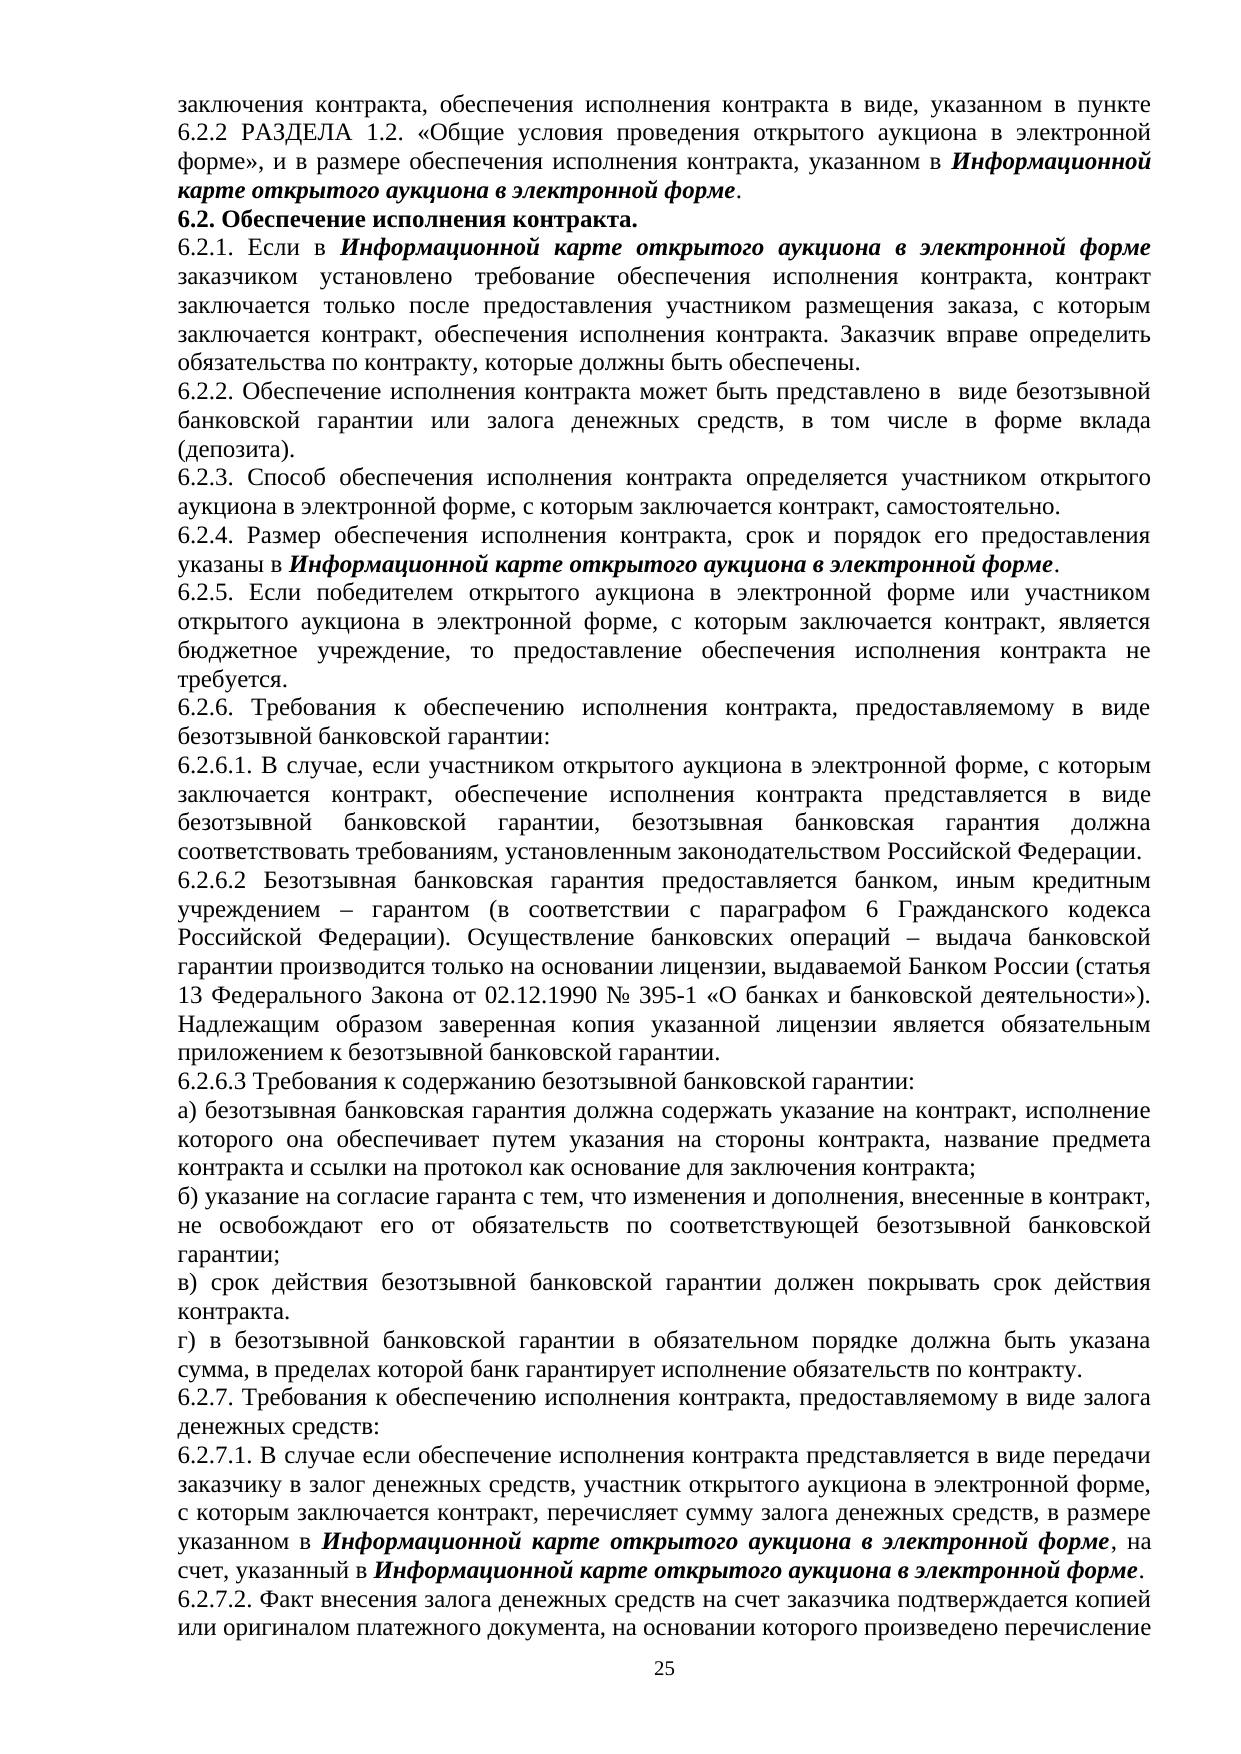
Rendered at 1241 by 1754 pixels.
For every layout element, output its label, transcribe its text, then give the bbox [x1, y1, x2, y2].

text 6.2.2. Обеспечение исполнения контракта может быть представлено в виде безотзывной банковской гарантии или залога денежных средств, в том числе в форме вклада (депозита). [177, 376, 1152, 462]
text а) безотзывная банковская гарантия должна содержать указание на контракт, исполнение которого она обеспечивает путем указания на стороны контракта, название предмета контракта и ссылки на протокол как основание для заключения контракта; [177, 1095, 1152, 1181]
text 6.2.3. Способ обеспечения исполнения контракта определяется участником открытого аукциона в электронной форме, с которым заключается контракт, самостоятельно. [177, 462, 1152, 520]
text 6.2.1. Если в Информационной карте открытого аукциона в электронной форме заказчиком установлено требование обеспечения исполнения контракта, контракт заключается только после предоставления участником размещения заказа, с которым заключается контракт, обеспечения исполнения контракта. Заказчик вправе определить обязательства по контракту, которые должны быть обеспечены. [177, 232, 1152, 376]
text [177, 89, 1152, 204]
text 6.2.6.1. В случае, если участником открытого аукциона в электронной форме, с которым заключается контракт, обеспечение исполнения контракта представляется в виде безотзывной банковской гарантии, безотзывная банковская гарантия должна соответствовать требованиям, установленным законодательством Российской Федерации. [177, 750, 1152, 865]
text 6.2. Обеспечение исполнения контракта. [177, 204, 1152, 232]
text б) указание на согласие гаранта с тем, что изменения и дополнения, внесенные в контракт, не освобождают его от обязательств по соответствующей безотзывной банковской гарантии; [177, 1181, 1152, 1267]
text 6.2.5. Если победителем открытого аукциона в электронной форме или участником открытого аукциона в электронной форме, с которым заключается контракт, является бюджетное учреждение, то предоставление обеспечения исполнения контракта не требуется. [177, 577, 1152, 692]
text 6.2.6. Требования к обеспечению исполнения контракта, предоставляемому в виде безотзывной банковской гарантии: [177, 692, 1152, 750]
text 6.2.4. Размер обеспечения исполнения контракта, срок и порядок его предоставления указаны в Информационной карте открытого аукциона в электронной форме. [177, 520, 1152, 577]
text 6.2.7. Требования к обеспечению исполнения контракта, предоставляемому в виде залога денежных средств: [177, 1382, 1152, 1440]
text 6.2.6.2 Безотзывная банковская гарантия предоставляется банком, иным кредитным учреждением – гарантом (в соответствии с параграфом 6 Гражданского кодекса Российской Федерации). Осуществление банковских операций – выдача банковской гарантии производится только на основании лицензии, выдаваемой Банком России (статья 13 Федерального Закона от 02.12.1990 № 395-1 «О банках и банковской деятельности»). Надлежащим образом заверенная копия указанной лицензии является обязательным приложением к безотзывной банковской гарантии. [177, 865, 1152, 1066]
text 6.2.7.1. В случае если обеспечение исполнения контракта представляется в виде передачи заказчику в залог денежных средств, участник открытого аукциона в электронной форме, с которым заключается контракт, перечисляет сумму залога денежных средств, в размере указанном в Информационной карте открытого аукциона в электронной форме, на счет, указанный в Информационной карте открытого аукциона в электронной форме. [177, 1440, 1152, 1584]
text г) в безотзывной банковской гарантии в обязательном порядке должна быть указана сумма, в пределах которой банк гарантирует исполнение обязательств по контракту. [177, 1325, 1152, 1382]
text 6.2.6.3 Требования к содержанию безотзывной банковской гарантии: [177, 1066, 1152, 1095]
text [177, 1584, 1152, 1641]
text в) срок действия безотзывной банковской гарантии должен покрывать срок действия контракта. [177, 1267, 1152, 1325]
